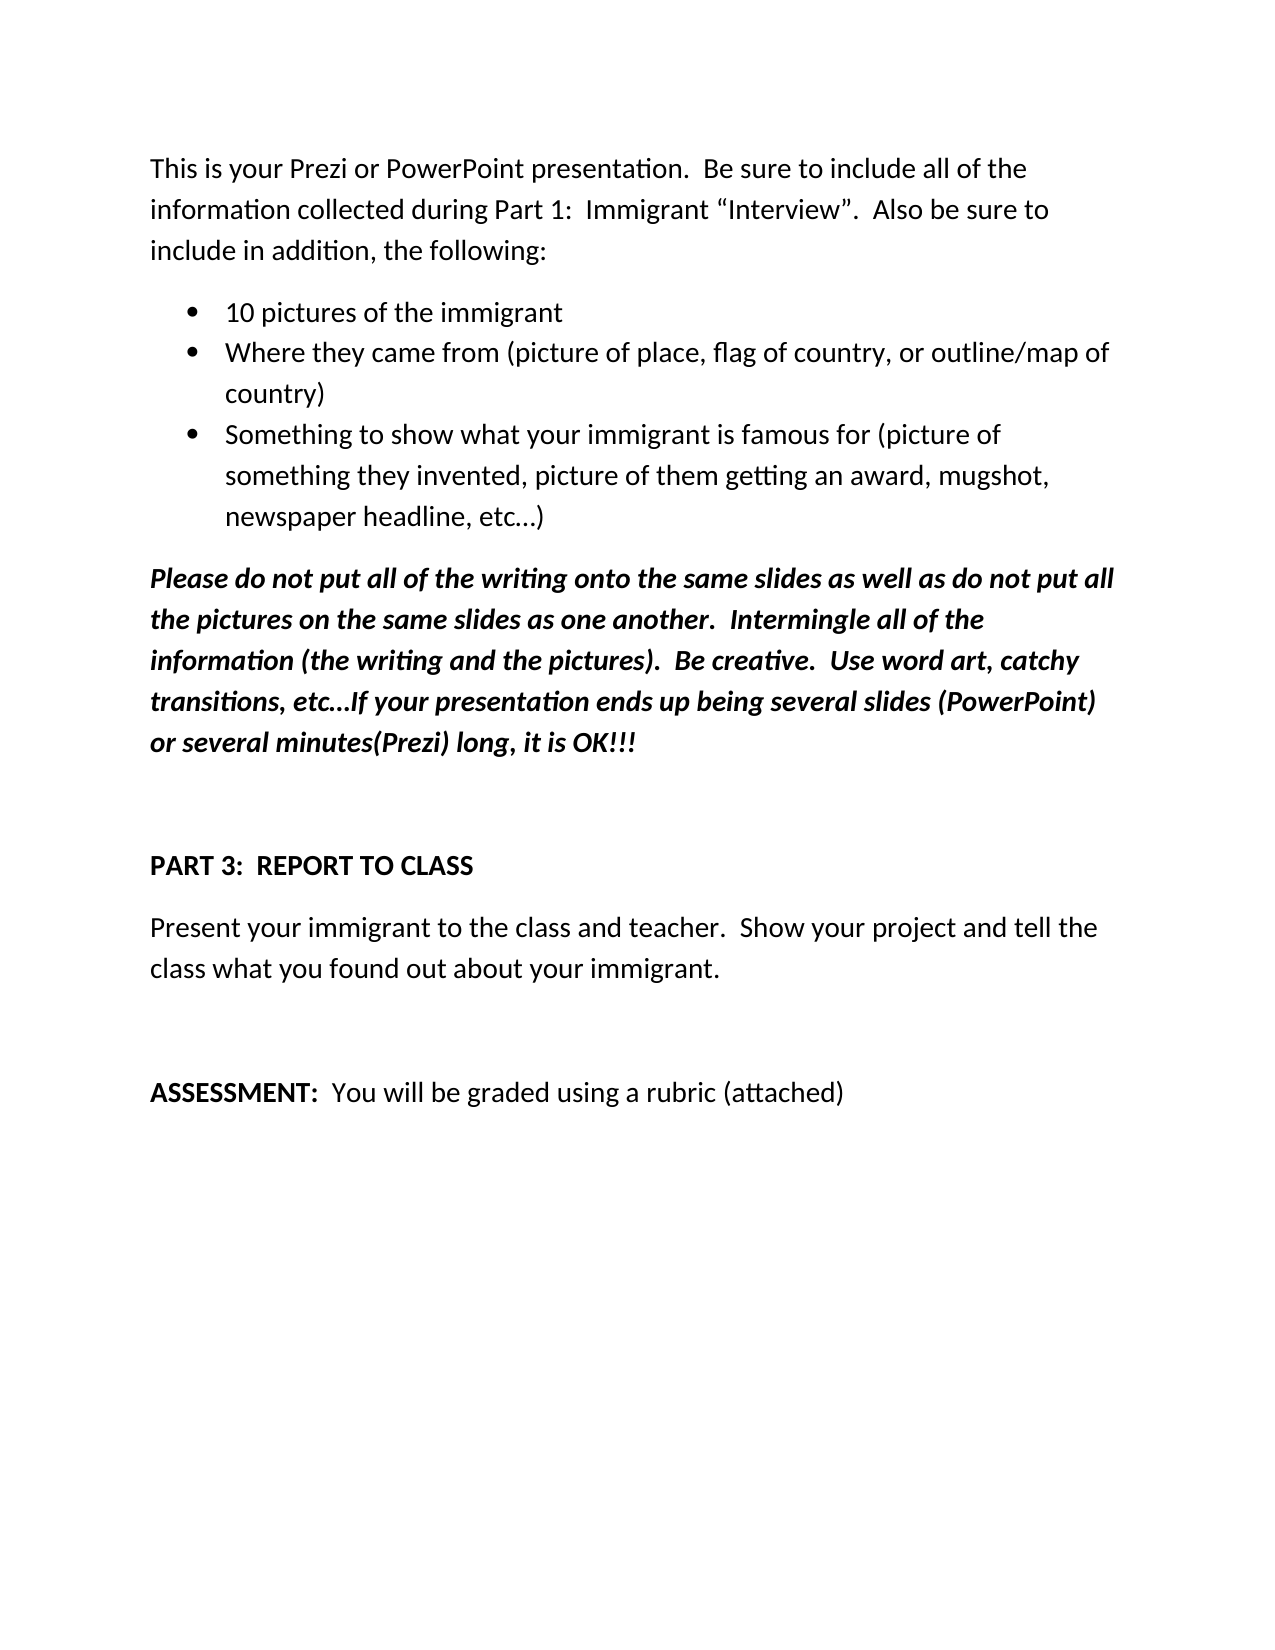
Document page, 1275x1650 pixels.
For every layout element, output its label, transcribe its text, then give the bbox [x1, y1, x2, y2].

text Present your immigrant to the class and teacher. Show your project and tell the class what you found out about your immigrant. [150, 909, 1125, 986]
list Something to show what your immigrant is famous for (picture of something they invented, picture of them getting an award, mugshot, newspaper headline, etc…) [187, 416, 1125, 534]
text Please do not put all of the writing onto the same slides as well as do not put all the pictures on the same slides as one another. Intermingle all of the information (the writing and the pictures). Be creative. Use word art, catchy transitions, etc…If your presentation ends up being several slides (PowerPoint) or several minutes(Prezi) long, it is OK!!! [150, 560, 1125, 759]
text ASSESSMENT: You will be graded using a rubric (attached) [150, 1074, 1125, 1109]
list 10 pictures of the immigrant [187, 294, 1125, 329]
text PART 3: REPORT TO CLASS [150, 847, 1125, 883]
list Where they came from (picture of place, flag of country, or outline/map of country) [187, 334, 1125, 411]
text This is your Prezi or PowerPoint presentation. Be sure to include all of the information collected during Part 1: Immigrant “Interview”. Also be sure to include in addition, the following: [150, 150, 1125, 267]
